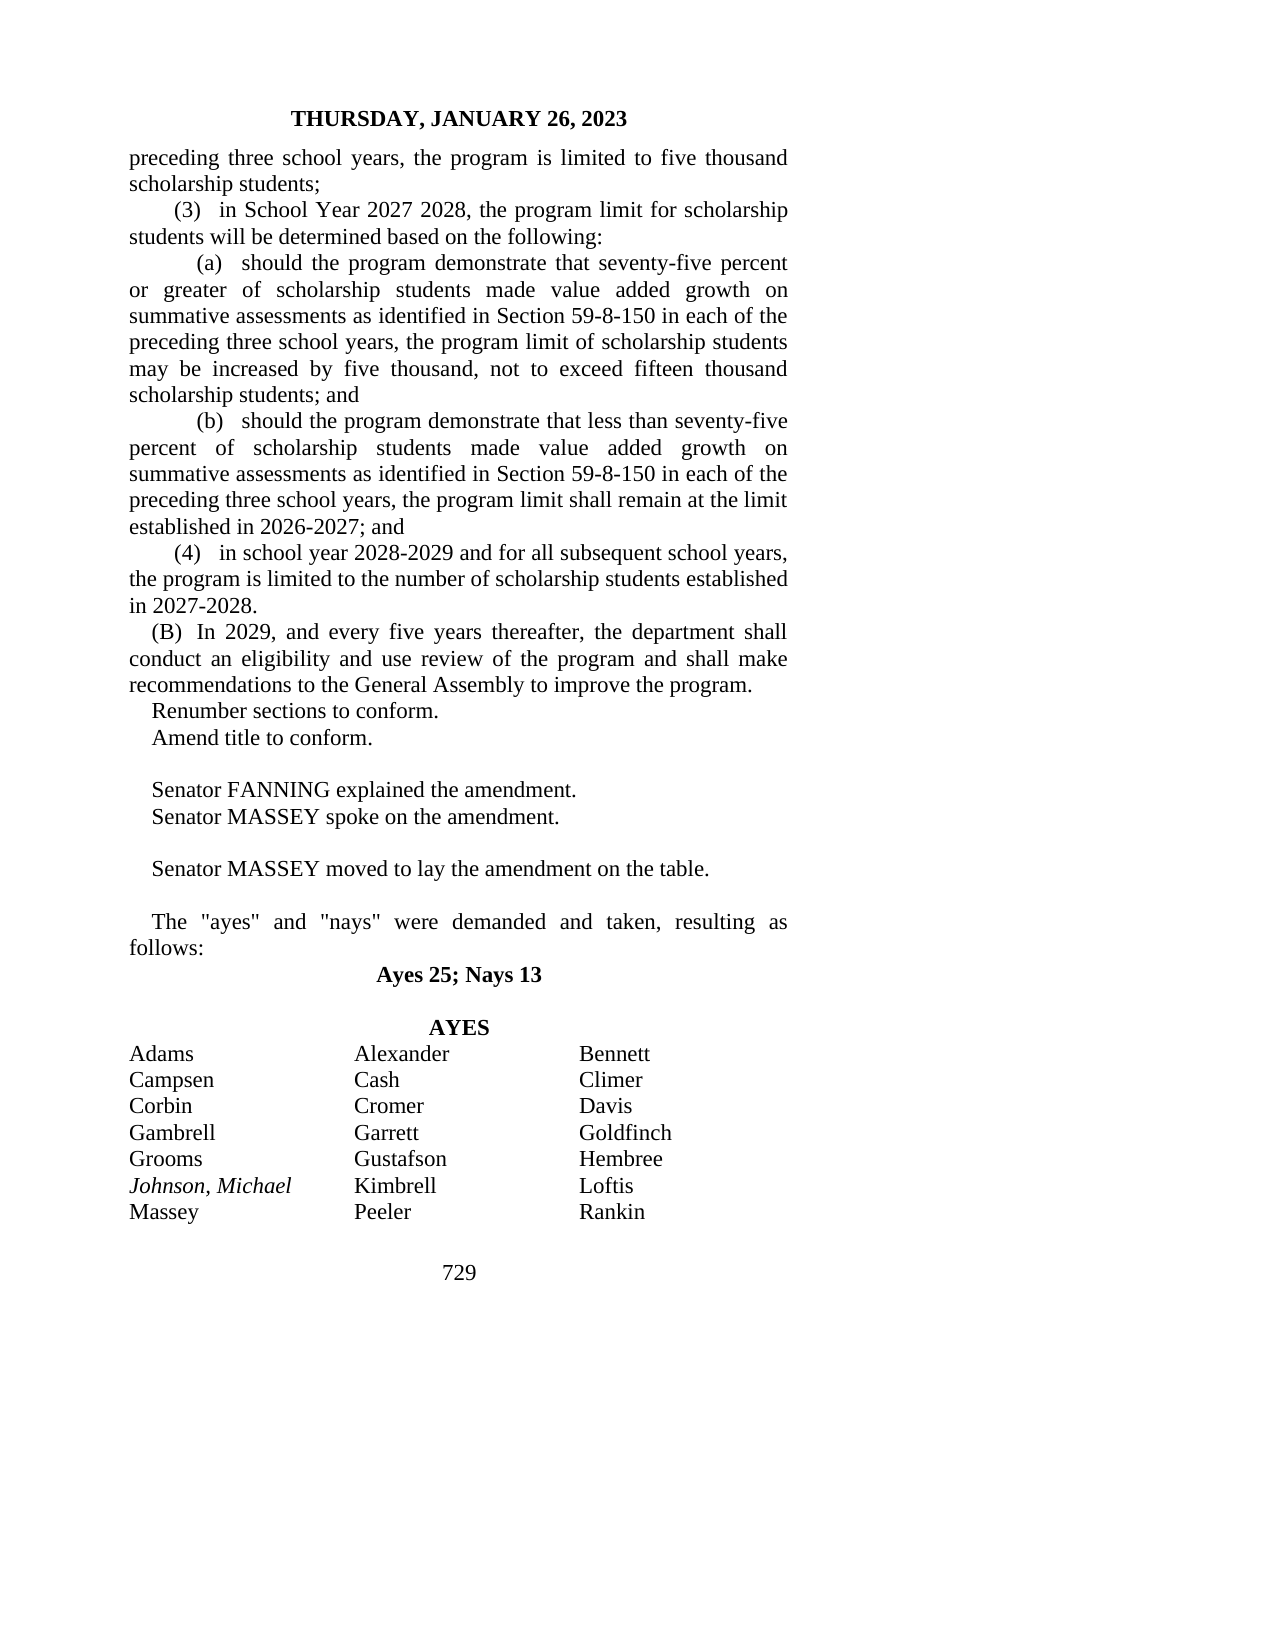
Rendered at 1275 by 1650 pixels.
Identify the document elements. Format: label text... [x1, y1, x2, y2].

title Campsen Cash Climer [129, 1066, 789, 1093]
title The "ayes" and "nays" were demanded and taken, resulting as follows: [129, 908, 789, 961]
title Johnson, Michael Kimbrell Loftis [129, 1172, 789, 1198]
title Grooms Gustafson Hembree [129, 1145, 789, 1172]
title Gambrell Garrett Goldfinch [129, 1119, 789, 1145]
title Senator FANNING explained the amendment. [129, 776, 789, 803]
title Senator MASSEY spoke on the amendment. [129, 803, 789, 829]
title Adams Alexander Bennett [129, 1040, 789, 1066]
title Senator MASSEY moved to lay the amendment on the table. [129, 855, 789, 882]
title Ayes 25; Nays 13 [129, 961, 789, 987]
text Renumber sections to conform. [129, 697, 789, 724]
title Massey Peeler Rankin [129, 1198, 789, 1224]
title Corbin Cromer Davis [129, 1093, 789, 1119]
title AYES [129, 1013, 789, 1040]
title Amend title to conform. [129, 724, 789, 750]
